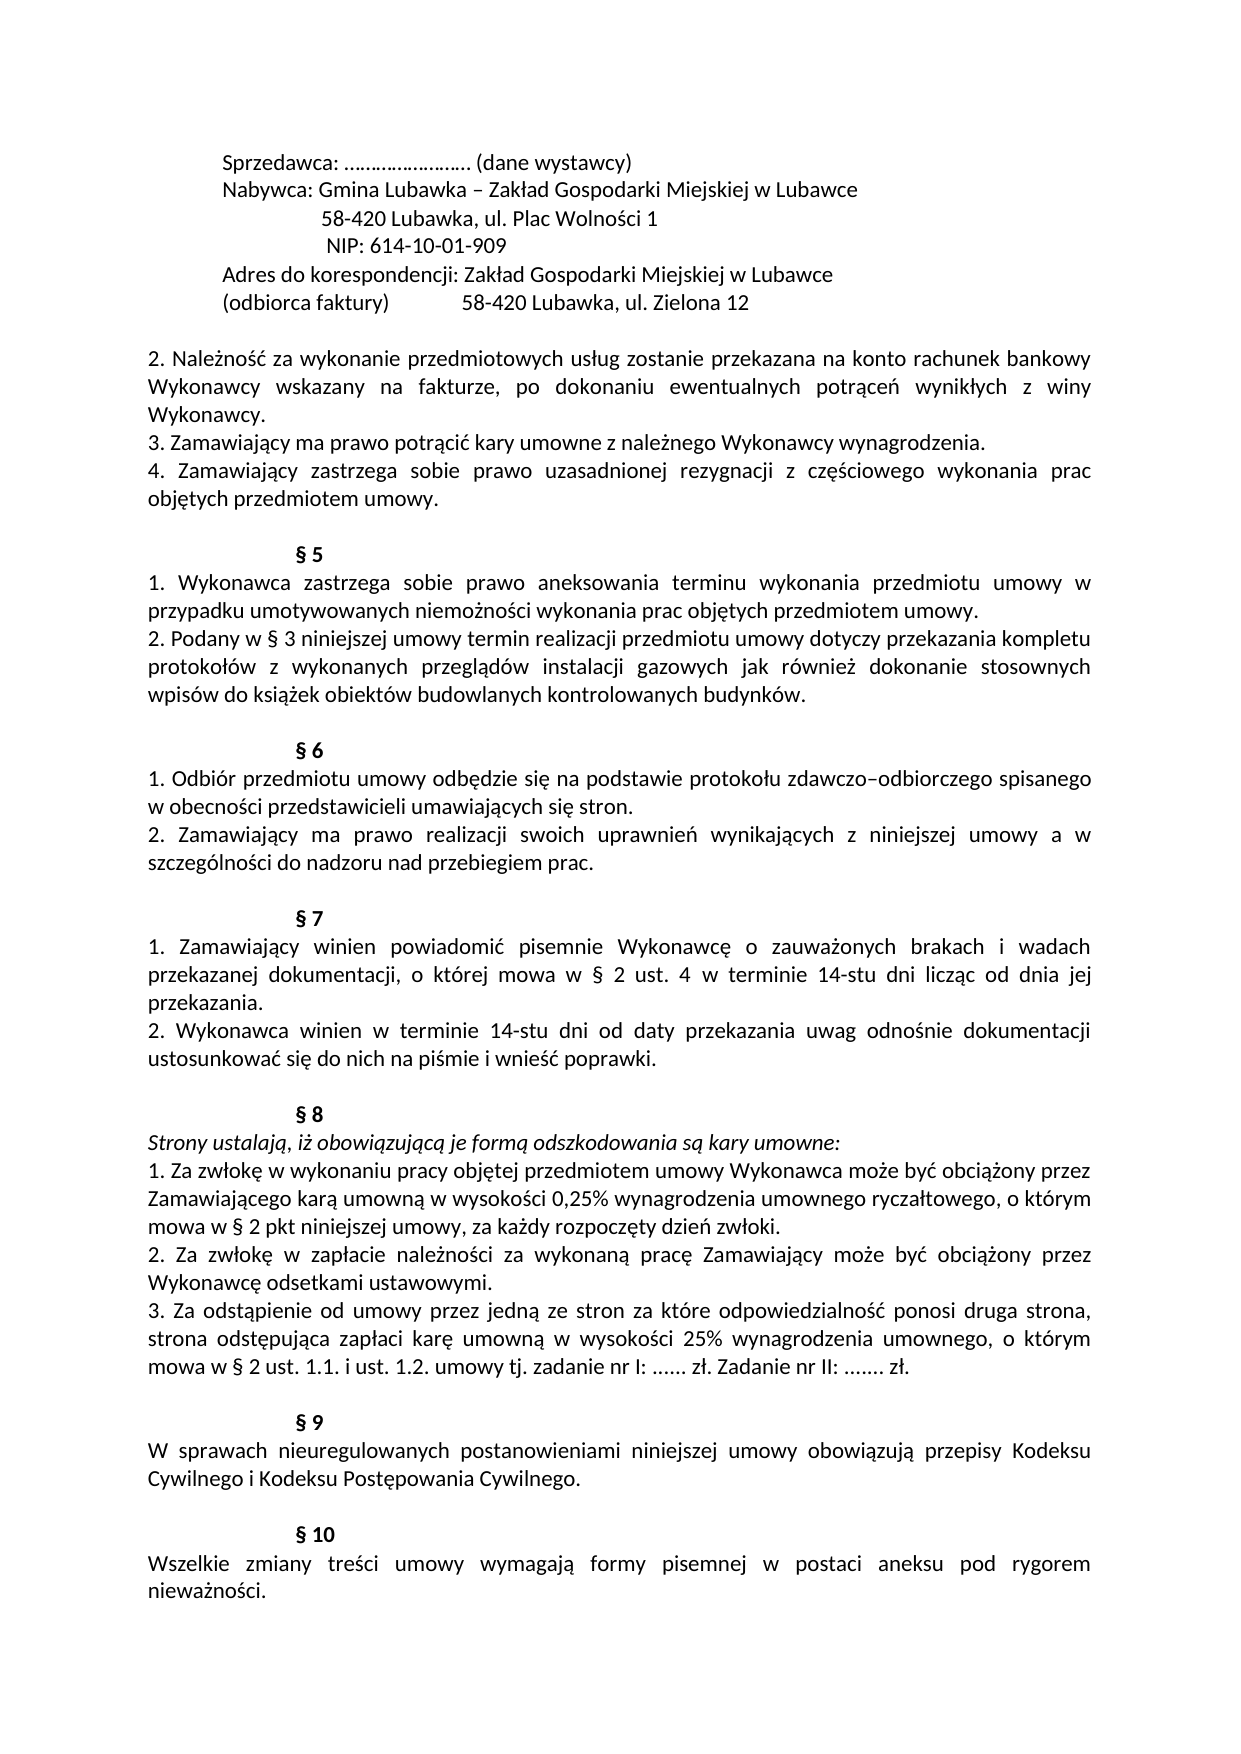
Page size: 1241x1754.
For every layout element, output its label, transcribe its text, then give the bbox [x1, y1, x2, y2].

text 2. Wykonawca winien w terminie 14-stu dni od daty przekazania uwag odnośnie dokumentacji ustosunkować się do nich na piśmie i wnieść poprawki. [148, 1016, 1093, 1072]
text Adres do korespondencji: Zakład Gospodarki Miejskiej w Lubawce [222, 260, 1093, 288]
text § 8 [221, 1100, 1093, 1128]
text 1. Odbiór przedmiotu umowy odbędzie się na podstawie protokołu zdawczo–odbiorczego spisanego w obecności przedstawicieli umawiających się stron. [148, 764, 1093, 820]
text 4. Zamawiający zastrzega sobie prawo uzasadnionej rezygnacji z częściowego wykonania prac objętych przedmiotem umowy. [148, 456, 1093, 512]
text Nabywca: Gmina Lubawka – Zakład Gospodarki Miejskiej w Lubawce [222, 176, 1093, 204]
text 2. Należność za wykonanie przedmiotowych usług zostanie przekazana na konto rachunek bankowy Wykonawcy wskazany na fakturze, po dokonaniu ewentualnych potrąceń wynikłych z winy Wykonawcy. [148, 344, 1093, 428]
text NIP: 614-10-01-909 [222, 232, 1093, 260]
text 2. Zamawiający ma prawo realizacji swoich uprawnień wynikających z niniejszej umowy a w szczególności do nadzoru nad przebiegiem prac. [148, 820, 1093, 876]
text 1. Wykonawca zastrzega sobie prawo aneksowania terminu wykonania przedmiotu umowy w przypadku umotywowanych niemożności wykonania prac objętych przedmiotem umowy. [148, 568, 1093, 624]
text W sprawach nieuregulowanych postanowieniami niniejszej umowy obowiązują przepisy Kodeksu Cywilnego i Kodeksu Postępowania Cywilnego. [148, 1437, 1093, 1493]
text 1. Za zwłokę w wykonaniu pracy objętej przedmiotem umowy Wykonawca może być obciążony przez Zamawiającego karą umowną w wysokości 0,25% wynagrodzenia umownego ryczałtowego, o którym mowa w § 2 pkt niniejszej umowy, za każdy rozpoczęty dzień zwłoki. [148, 1156, 1093, 1240]
text (odbiorca faktury) 58-420 Lubawka, ul. Zielona 12 [222, 288, 1093, 316]
text 3. Za odstąpienie od umowy przez jedną ze stron za które odpowiedzialność ponosi druga strona, strona odstępująca zapłaci karę umowną w wysokości 25% wynagrodzenia umownego, o którym mowa w § 2 ust. 1.1. i ust. 1.2. umowy tj. zadanie nr I: ...... zł. Zadanie nr II: ....... zł. [148, 1296, 1093, 1381]
text § 5 [221, 540, 1093, 568]
text 2. Za zwłokę w zapłacie należności za wykonaną pracę Zamawiający może być obciążony przez Wykonawcę odsetkami ustawowymi. [148, 1240, 1093, 1296]
text Wszelkie zmiany treści umowy wymagają formy pisemnej w postaci aneksu pod rygorem nieważności. [148, 1549, 1093, 1605]
text 58-420 Lubawka, ul. Plac Wolności 1 [222, 204, 1093, 232]
text § 6 [221, 736, 1093, 764]
text 1. Zamawiający winien powiadomić pisemnie Wykonawcę o zauważonych brakach i wadach przekazanej dokumentacji, o której mowa w § 2 ust. 4 w terminie 14-stu dni licząc od dnia jej przekazania. [148, 932, 1093, 1016]
text Strony ustalają, iż obowiązującą je formą odszkodowania są kary umowne: [148, 1128, 1093, 1156]
text § 7 [221, 904, 1093, 932]
text Sprzedawca: …………………… (dane wystawcy) [222, 148, 1093, 176]
text 2. Podany w § 3 niniejszej umowy termin realizacji przedmiotu umowy dotyczy przekazania kompletu protokołów z wykonanych przeglądów instalacji gazowych jak również dokonanie stosownych wpisów do książek obiektów budowlanych kontrolowanych budynków. [148, 624, 1093, 708]
text § 10 [221, 1521, 1093, 1549]
text 3. Zamawiający ma prawo potrącić kary umowne z należnego Wykonawcy wynagrodzenia. [148, 428, 1093, 456]
text § 9 [221, 1408, 1093, 1437]
